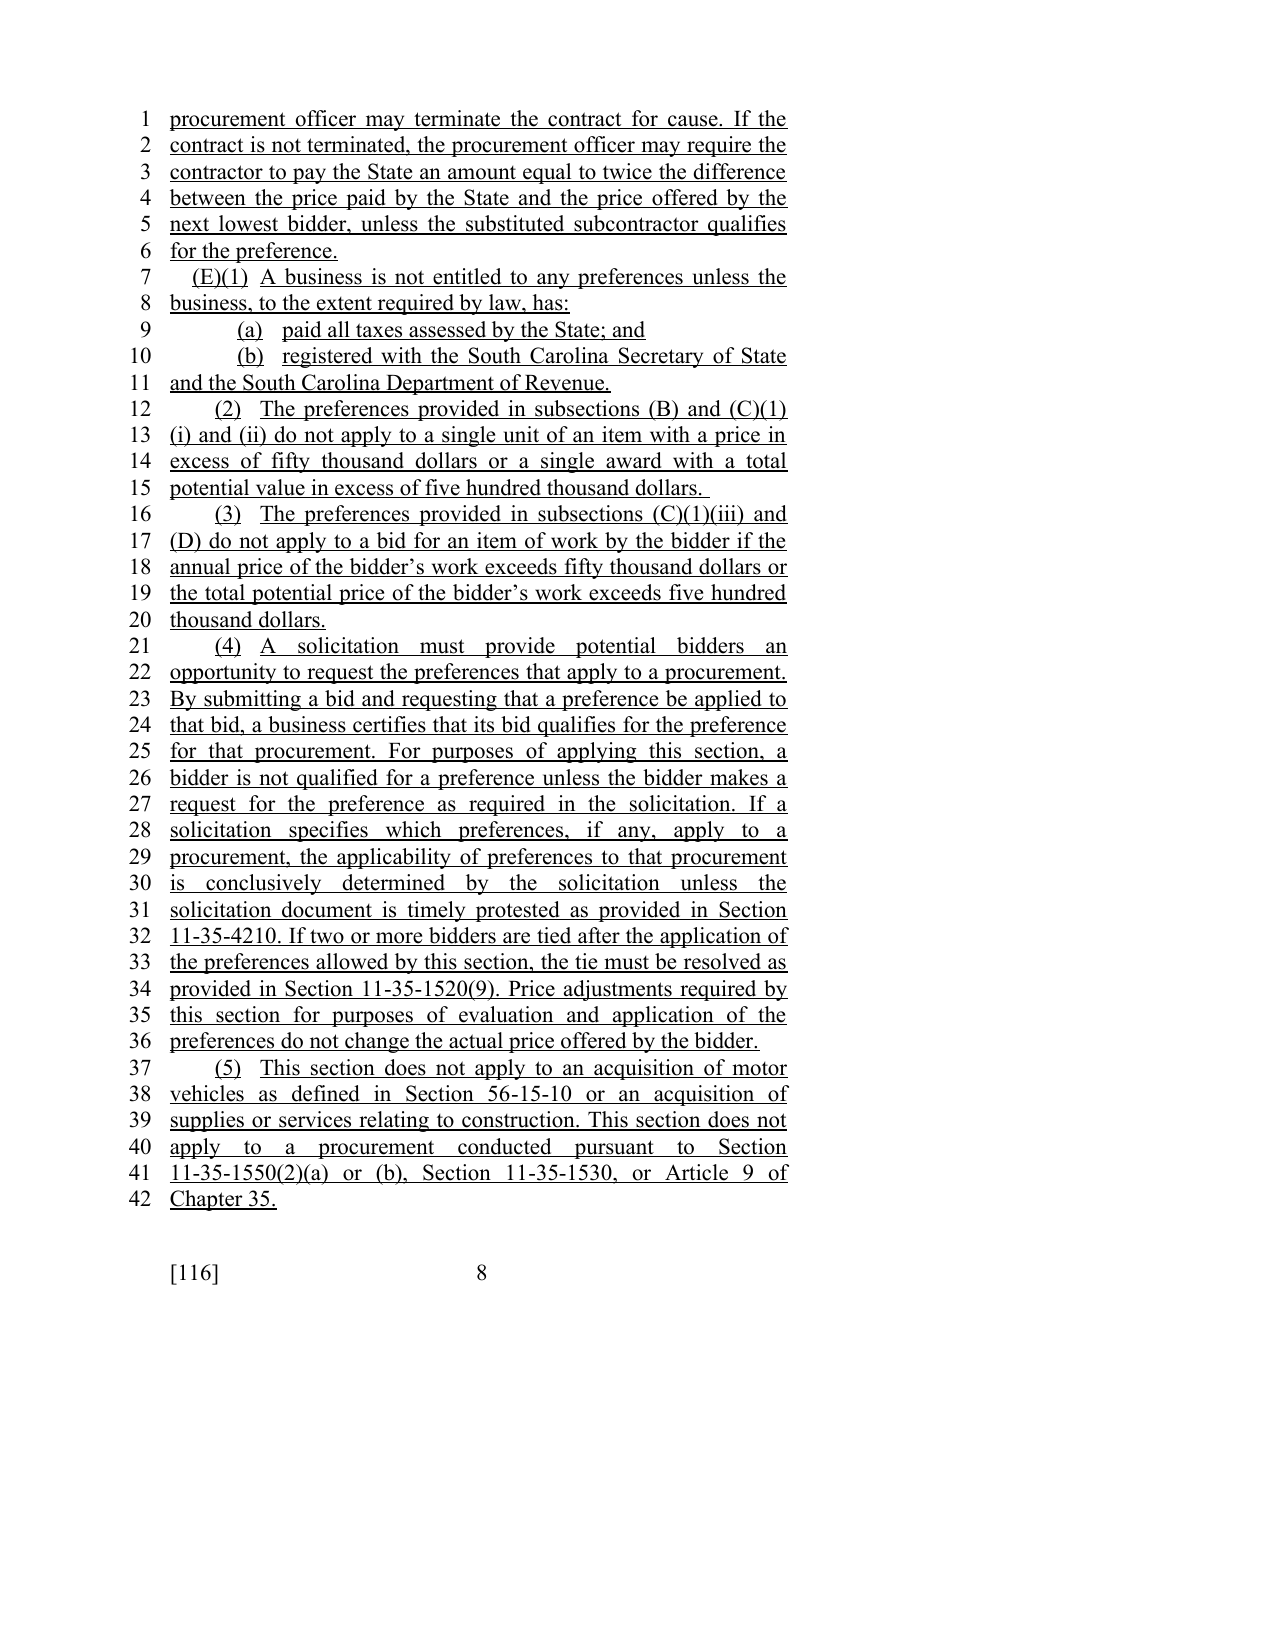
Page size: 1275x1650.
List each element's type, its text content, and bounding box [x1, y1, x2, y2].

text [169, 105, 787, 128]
text (a) paid all taxes assessed by the State; and [169, 316, 787, 342]
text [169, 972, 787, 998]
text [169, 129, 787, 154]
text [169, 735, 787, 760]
text (3) The preferences provided in subsections (C)(1)(iii) and (D) do not apply to a bid for an item of work by the bidder if the annual price of the bidder’s work exceeds fifty thousand dollars or the total potential price of the bidder’s work exceeds five hundred thousand dollars. [169, 500, 787, 550]
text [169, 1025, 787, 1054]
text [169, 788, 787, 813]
text (b) registered with the South Carolina Secretary of State and the South Carolina Department of Revenue. [169, 342, 787, 395]
text (E)(1) A business is not entitled to any preferences unless the business, to the extent required by law, has: [169, 263, 787, 316]
text (2) The preferences provided in subsections (B) and (C)(1)(i) and (ii) do not apply to a single unit of an item with a price in excess of fifty thousand dollars or a single award with a total potential value in excess of five hundred thousand dollars. [169, 395, 787, 444]
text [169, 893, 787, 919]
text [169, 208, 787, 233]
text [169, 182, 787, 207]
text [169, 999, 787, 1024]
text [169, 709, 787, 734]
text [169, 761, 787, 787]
text (5) This section does not apply to an acquisition of motor vehicles as defined in Section 56-15-10 or an acquisition of supplies or services relating to construction. This section does not apply to a procurement conducted pursuant to Section 11-35-1550(2)(a) or (b), Section 11-35-1530, or Article 9 of Chapter 35. [169, 1054, 787, 1103]
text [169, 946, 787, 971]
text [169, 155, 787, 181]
text (2) The preferences provided in subsections (B) and (C)(1)(i) and (ii) do not apply to a single unit of an item with a price in excess of fifty thousand dollars or a single award with a total potential value in excess of five hundred thousand dollars. [169, 445, 787, 470]
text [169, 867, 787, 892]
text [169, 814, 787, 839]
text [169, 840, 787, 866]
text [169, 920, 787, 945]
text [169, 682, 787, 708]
text (2) The preferences provided in subsections (B) and (C)(1)(i) and (ii) do not apply to a single unit of an item with a price in excess of fifty thousand dollars or a single award with a total potential value in excess of five hundred thousand dollars. [169, 471, 787, 500]
text (3) The preferences provided in subsections (C)(1)(iii) and (D) do not apply to a bid for an item of work by the bidder if the annual price of the bidder’s work exceeds fifty thousand dollars or the total potential price of the bidder’s work exceeds five hundred thousand dollars. [169, 603, 787, 632]
